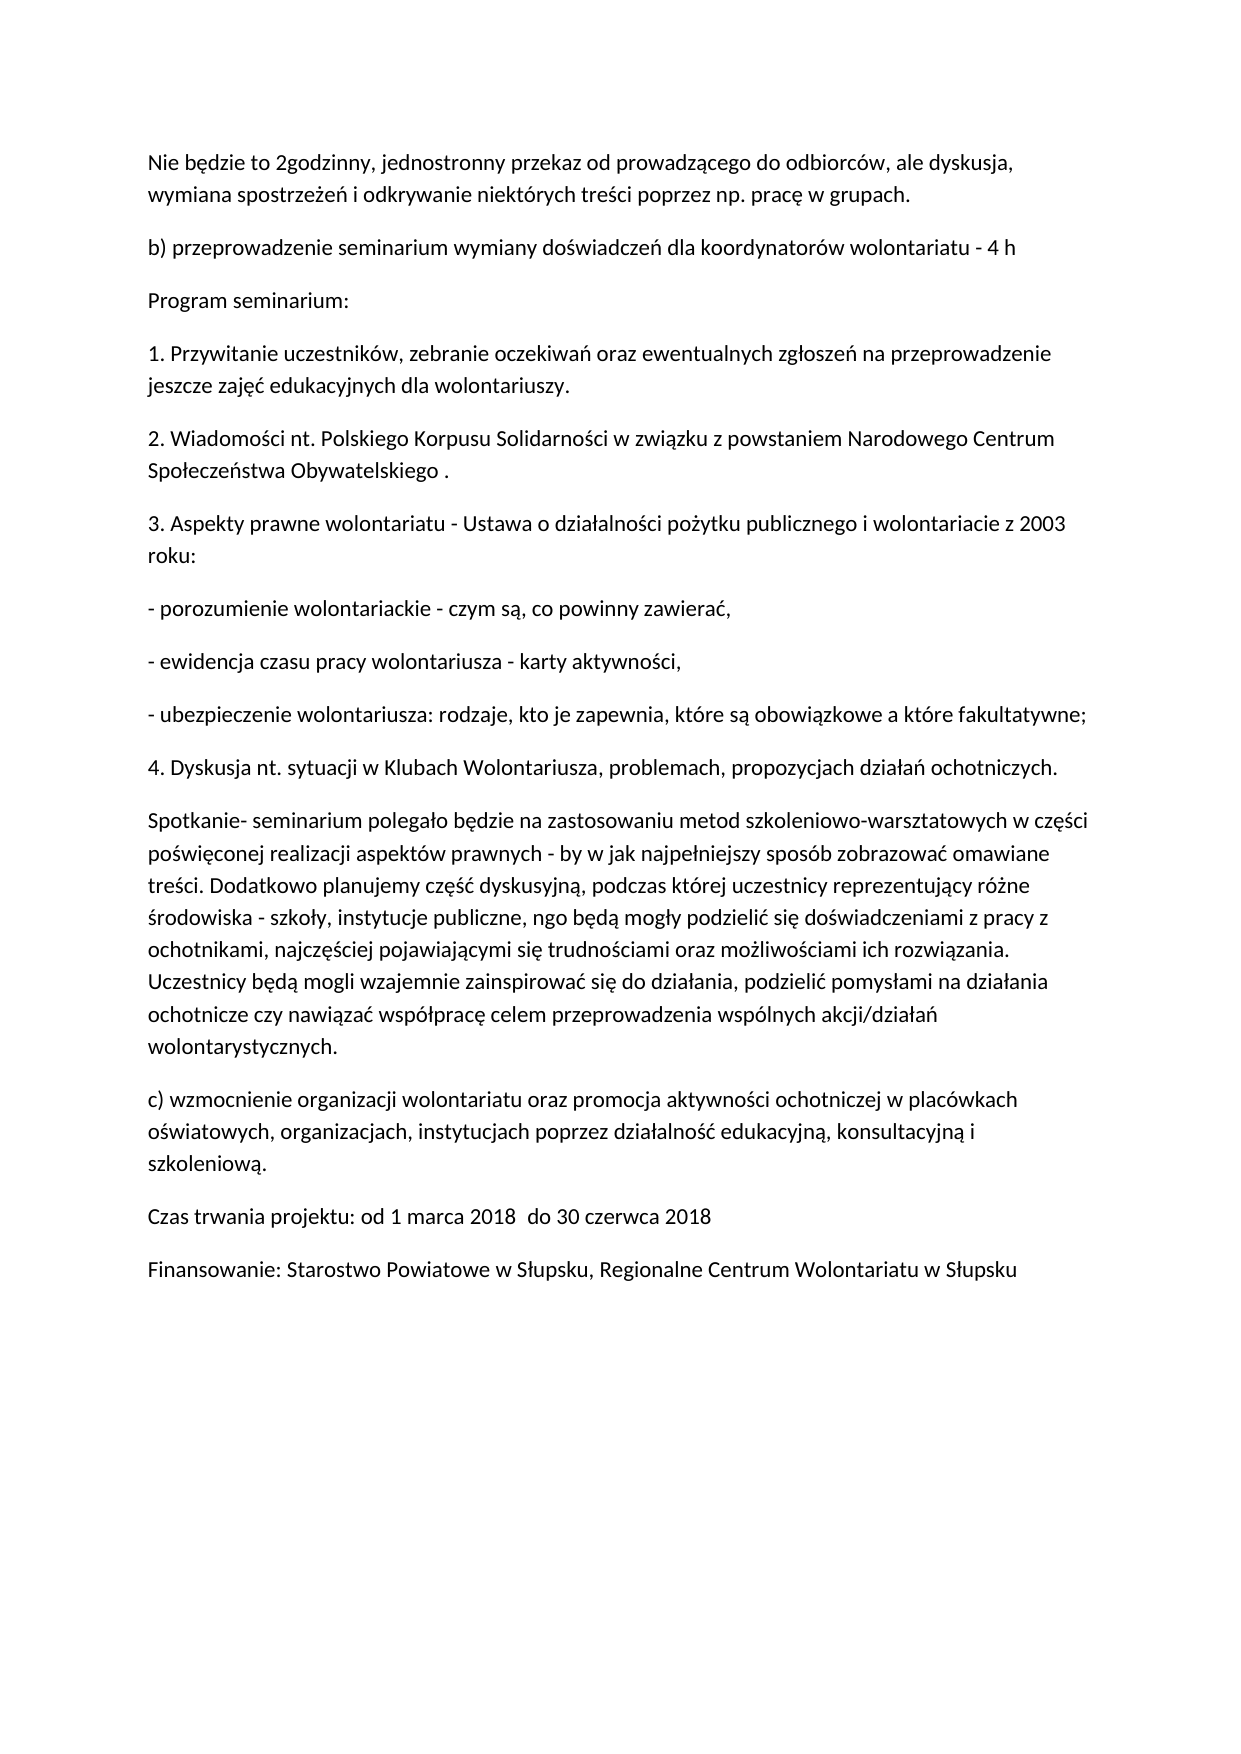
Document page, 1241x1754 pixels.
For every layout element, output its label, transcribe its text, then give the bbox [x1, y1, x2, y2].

text c) wzmocnienie organizacji wolontariatu oraz promocja aktywności ochotniczej w placówkach oświatowych, organizacjach, instytucjach poprzez działalność edukacyjną, konsultacyjną i szkoleniową. [148, 1085, 1093, 1177]
text 1. Przywitanie uczestników, zebranie oczekiwań oraz ewentualnych zgłoszeń na przeprowadzenie jeszcze zajęć edukacyjnych dla wolontariuszy. [148, 339, 1093, 399]
text Finansowanie: Starostwo Powiatowe w Słupsku, Regionalne Centrum Wolontariatu w Słupsku [148, 1255, 1093, 1283]
text Czas trwania projektu: od 1 marca 2018 do 30 czerwca 2018 [148, 1202, 1093, 1230]
text 2. Wiadomości nt. Polskiego Korpusu Solidarności w związku z powstaniem Narodowego Centrum Społeczeństwa Obywatelskiego . [148, 424, 1093, 484]
text b) przeprowadzenie seminarium wymiany doświadczeń dla koordynatorów wolontariatu - 4 h [148, 233, 1093, 261]
text - porozumienie wolontariackie - czym są, co powinny zawierać, [148, 594, 1093, 622]
text Spotkanie- seminarium polegało będzie na zastosowaniu metod szkoleniowo-warsztatowych w części poświęconej realizacji aspektów prawnych - by w jak najpełniejszy sposób zobrazować omawiane treści. Dodatkowo planujemy część dyskusyjną, podczas której uczestnicy reprezentujący różne środowiska - szkoły, instytucje publiczne, ngo będą mogły podzielić się doświadczeniami z pracy z ochotnikami, najczęściej pojawiającymi się trudnościami oraz możliwościami ich rozwiązania. Uczestnicy będą mogli wzajemnie zainspirować się do działania, podzielić pomysłami na działania ochotnicze czy nawiązać współpracę celem przeprowadzenia wspólnych akcji/działań wolontarystycznych. [148, 807, 1093, 1060]
text 4. Dyskusja nt. sytuacji w Klubach Wolontariusza, problemach, propozycjach działań ochotniczych. [148, 753, 1093, 782]
text - ubezpieczenie wolontariusza: rodzaje, kto je zapewnia, które są obowiązkowe a które fakultatywne; [148, 701, 1093, 728]
text - ewidencja czasu pracy wolontariusza - karty aktywności, [148, 647, 1093, 676]
text 3. Aspekty prawne wolontariatu - Ustawa o działalności pożytku publicznego i wolontariacie z 2003 roku: [148, 509, 1093, 569]
text Program seminarium: [148, 286, 1093, 314]
text Nie będzie to 2godzinny, jednostronny przekaz od prowadzącego do odbiorców, ale dyskusja, wymiana spostrzeżeń i odkrywanie niektórych treści poprzez np. pracę w grupach. [148, 148, 1093, 208]
